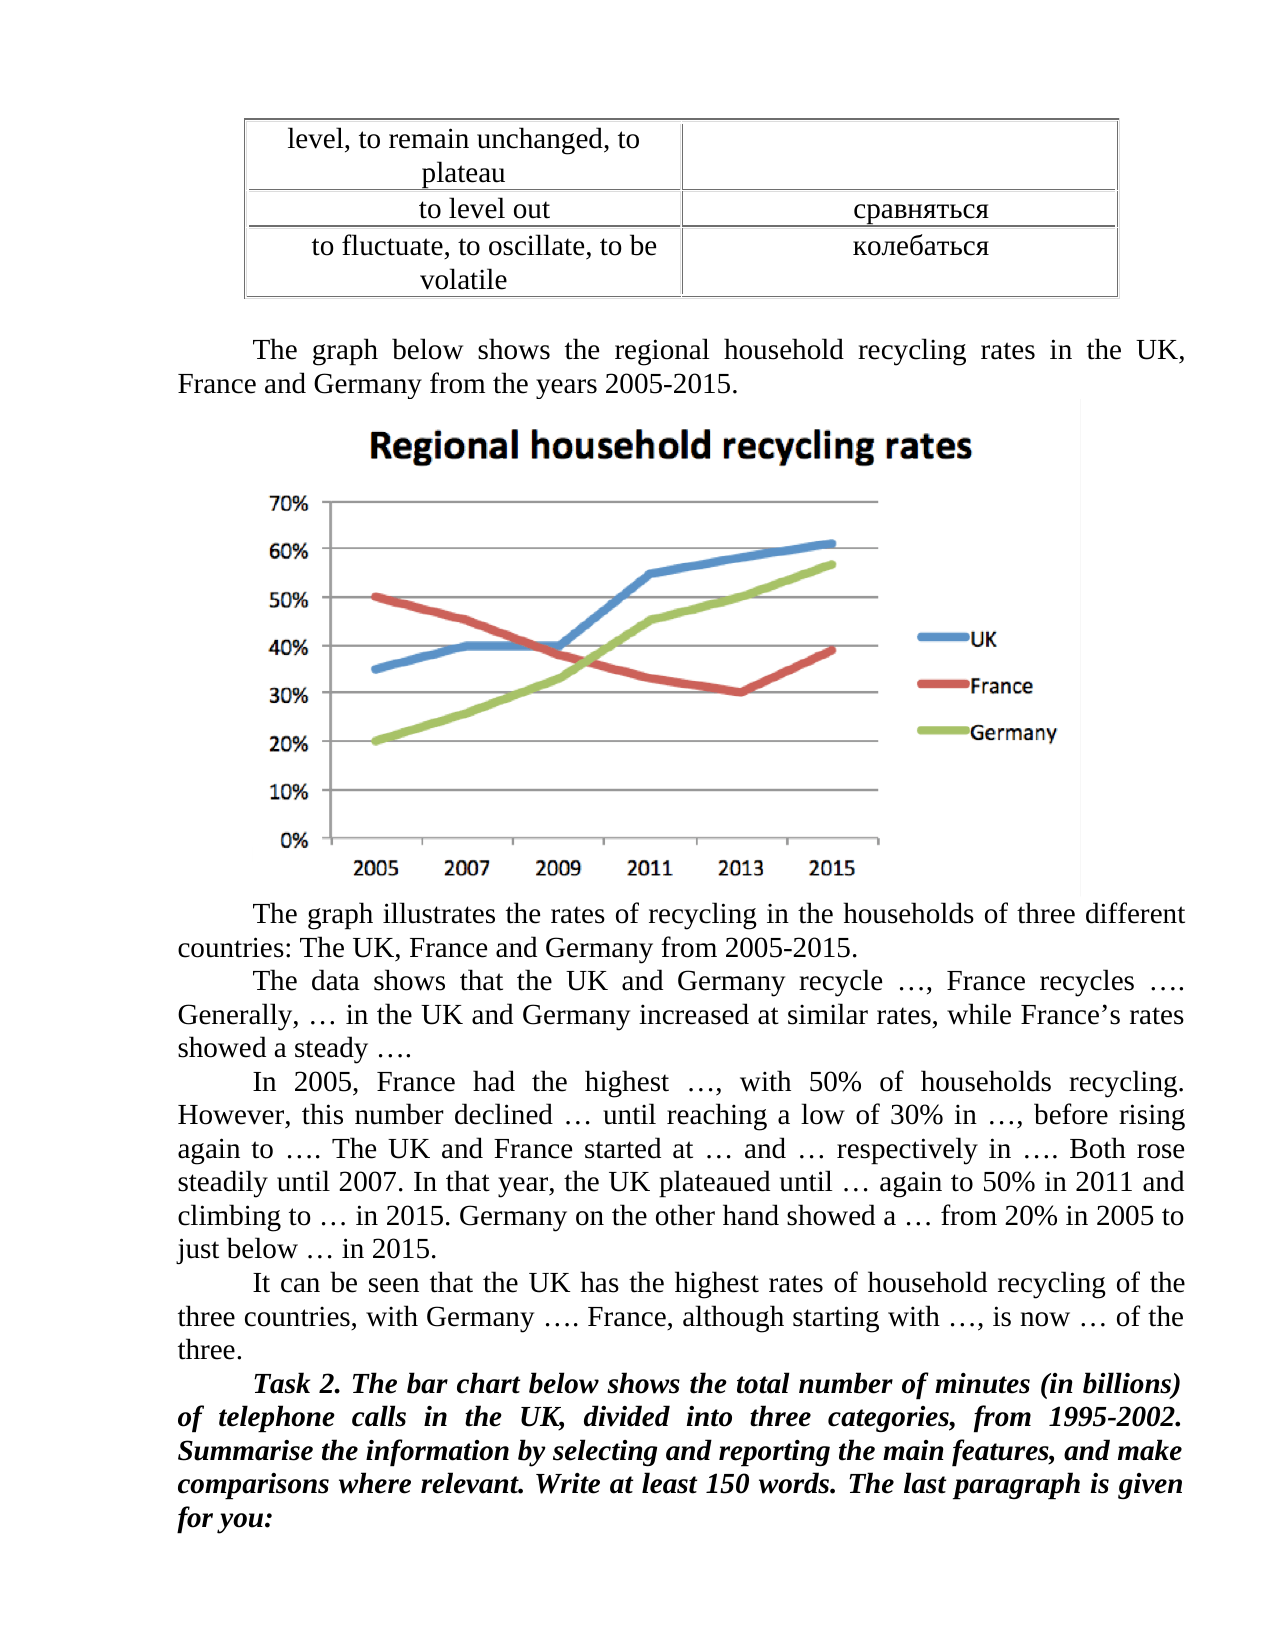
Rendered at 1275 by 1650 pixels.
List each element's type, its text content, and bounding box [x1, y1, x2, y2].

text The graph below shows the regional household recycling rates in the UK, France and Germany from the years 2005-2015. [177, 332, 1186, 399]
text In 2005, France had the highest …, with 50% of households recycling. However, this number declined … until reaching a low of 30% in …, before rising again to …. The UK and France started at … and … respectively in …. Both rose steadily until 2007. In that year, the UK plateaued until … again to 50% in 2011 and climbing to … in 2015. Germany on the other hand showed a … from 20% in 2005 to just below … in 2015. [177, 1064, 1186, 1265]
text Task 2. The bar chart below shows the total number of minutes (in billions) of telephone calls in the UK, divided into three categories, from 1995-2002. Summarise the information by selecting and reporting the main features, and make comparisons where relevant. Write at least 150 words. The last paragraph is given for you: [177, 1366, 1186, 1533]
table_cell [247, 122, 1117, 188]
text The graph illustrates the rates of recycling in the households of three different countries: The UK, France and Germany from 2005-2015. [177, 896, 1186, 963]
text It can be seen that the UK has the highest rates of household recycling of the three countries, with Germany …. France, although starting with …, is now … of the three. [177, 1265, 1186, 1366]
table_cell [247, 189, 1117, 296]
text The data shows that the UK and Germany recycle …, France recycles …. Generally, … in the UK and Germany increased at similar rates, while France’s rates showed a steady …. [177, 963, 1186, 1064]
picture [252, 399, 1081, 897]
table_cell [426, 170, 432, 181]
